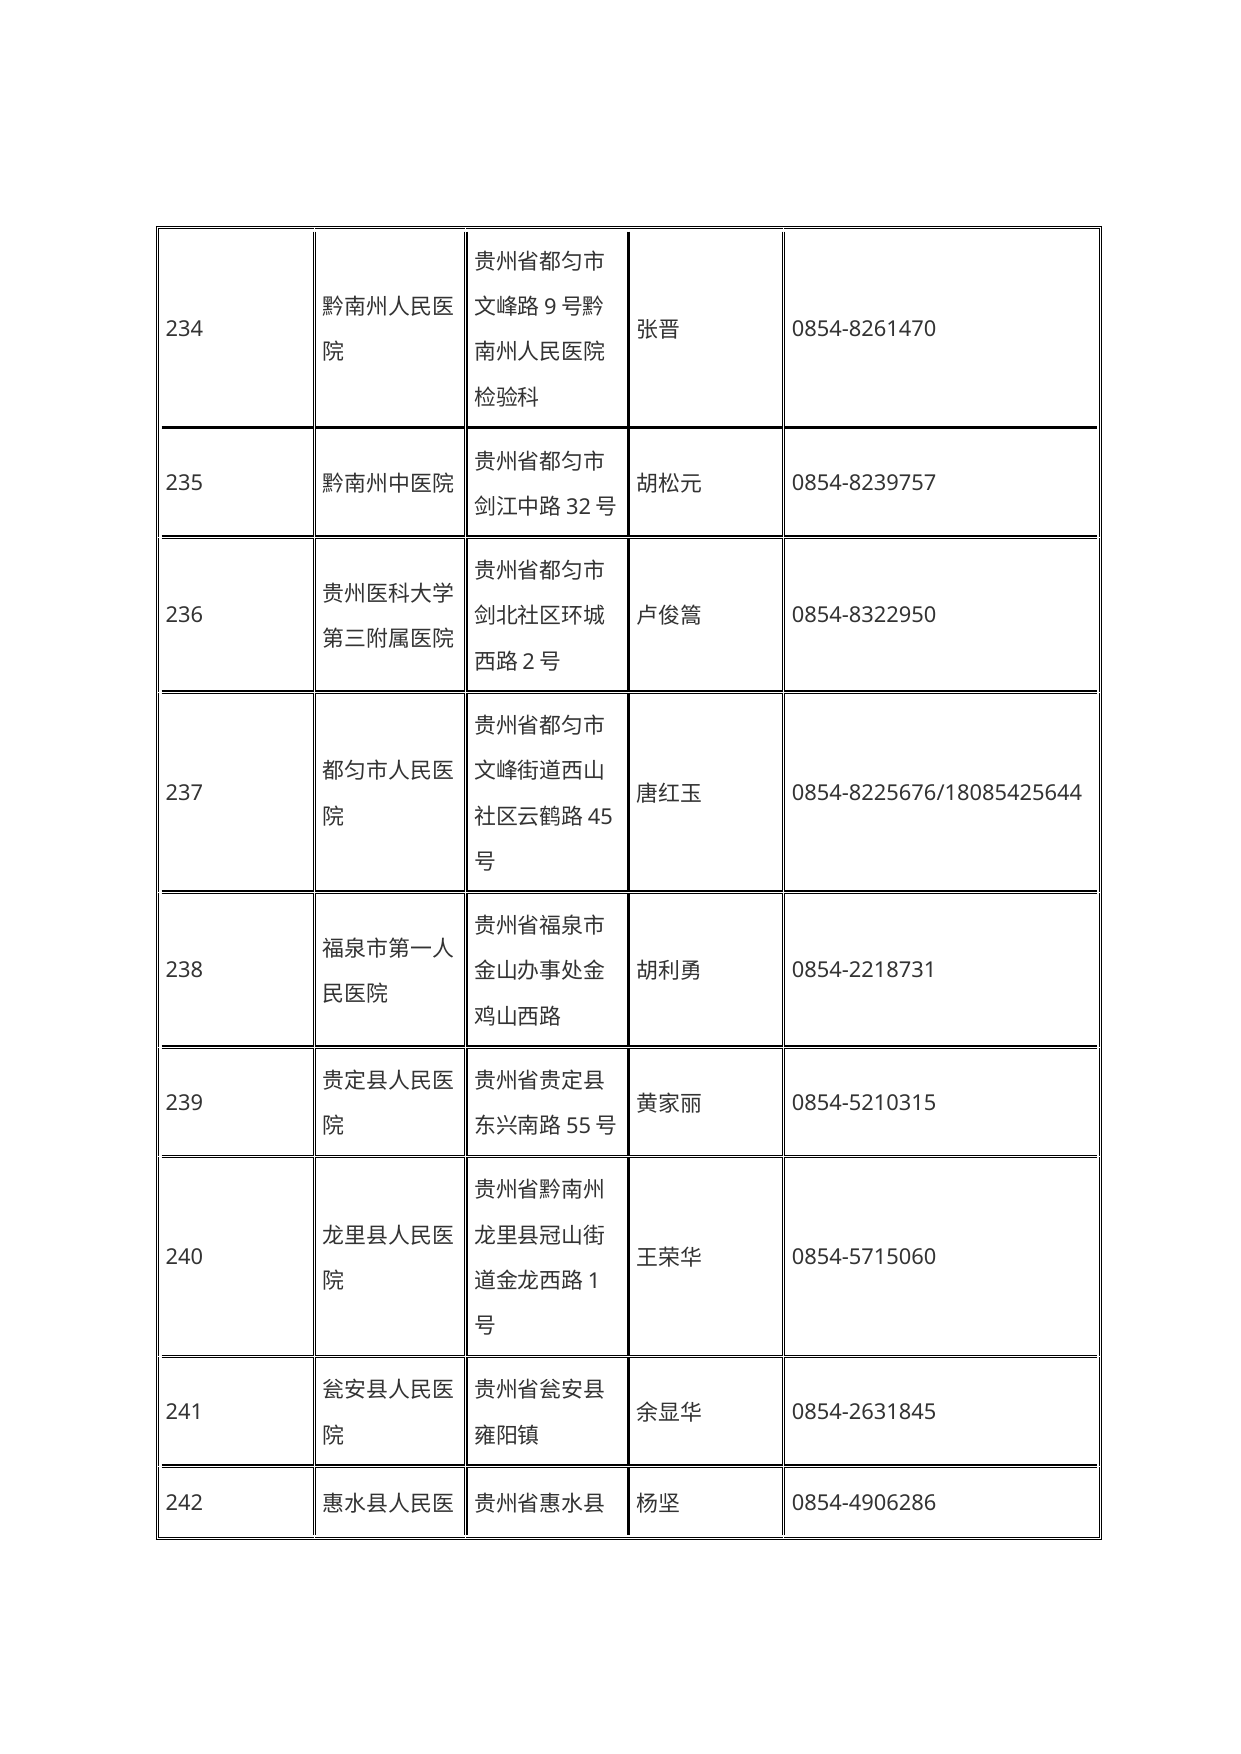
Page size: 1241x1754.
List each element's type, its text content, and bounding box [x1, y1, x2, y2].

table_cell 0854-2218731 [785, 890, 1099, 1045]
table_cell 都匀市人民医院 [316, 694, 464, 890]
table_cell 贵州省都匀市文峰路9号黔南州人民医院检验科 [466, 229, 628, 426]
table_cell 贵州省贵定县东兴南路55号 [468, 1049, 627, 1154]
table_cell 237 [159, 690, 313, 890]
table_cell 贵州省福泉市金山办事处金鸡山西路 [468, 894, 627, 1045]
table_cell 0854-8261470 [784, 229, 1099, 426]
table_cell 0854-5715060 [785, 1155, 1099, 1355]
table_cell 贵州省都匀市文峰街道西山社区云鹤路45号 [468, 694, 627, 890]
table_cell 贵州省瓮安县雍阳镇 [468, 1358, 627, 1464]
table_cell 福泉市第一人民医院 [316, 894, 464, 1045]
table_cell 黔南州人民医院 [315, 227, 466, 426]
table_cell 0854-8322950 [785, 535, 1099, 690]
table_cell 贵州医科大学第三附属医院 [316, 539, 464, 690]
table_cell 0854-8239757 [785, 426, 1099, 535]
table_cell 0854-2631845 [784, 1355, 1100, 1464]
table_cell 余显华 [630, 1358, 782, 1464]
table_cell 胡松元 [630, 429, 782, 535]
table_cell 张晋 [628, 229, 784, 426]
table_cell 242 [159, 1464, 315, 1537]
table_cell 0854-5210315 [785, 1045, 1099, 1154]
table_cell 0854-8225676/18085425644 [785, 690, 1099, 890]
table_cell 贵州省惠水县和平镇太平寺100号 [466, 1468, 628, 1537]
table_cell 贵定县人民医院 [316, 1049, 464, 1154]
table_cell 贵州省黔南州龙里县冠山街道金龙西路1号 [468, 1158, 627, 1355]
table_cell 龙里县人民医院 [316, 1158, 464, 1355]
table_cell 241 [158, 1355, 315, 1464]
table_cell 惠水县人民医院 [315, 1464, 466, 1537]
table_cell 0854-4906286 [784, 1464, 1099, 1537]
table_cell 王荣华 [630, 1158, 782, 1355]
table_cell 234 [159, 229, 315, 426]
table_cell 黔南州中医院 [316, 429, 464, 535]
table_cell 杨坚 [628, 1468, 784, 1537]
table_cell 胡利勇 [630, 894, 782, 1045]
table_cell 卢俊篙 [630, 539, 782, 690]
table_cell 瓮安县人民医院 [316, 1358, 464, 1464]
table_cell 236 [159, 535, 313, 690]
table_cell 黄家丽 [630, 1049, 782, 1154]
table_cell 唐红玉 [630, 694, 782, 890]
table_cell 贵州省都匀市剑江中路32号 [468, 429, 627, 535]
table_cell 240 [159, 1155, 313, 1355]
table_cell 239 [159, 1045, 313, 1154]
table_cell 235 [159, 426, 313, 535]
table_cell 238 [159, 890, 313, 1045]
table_cell 贵州省都匀市剑北社区环城西路2号 [468, 539, 627, 690]
